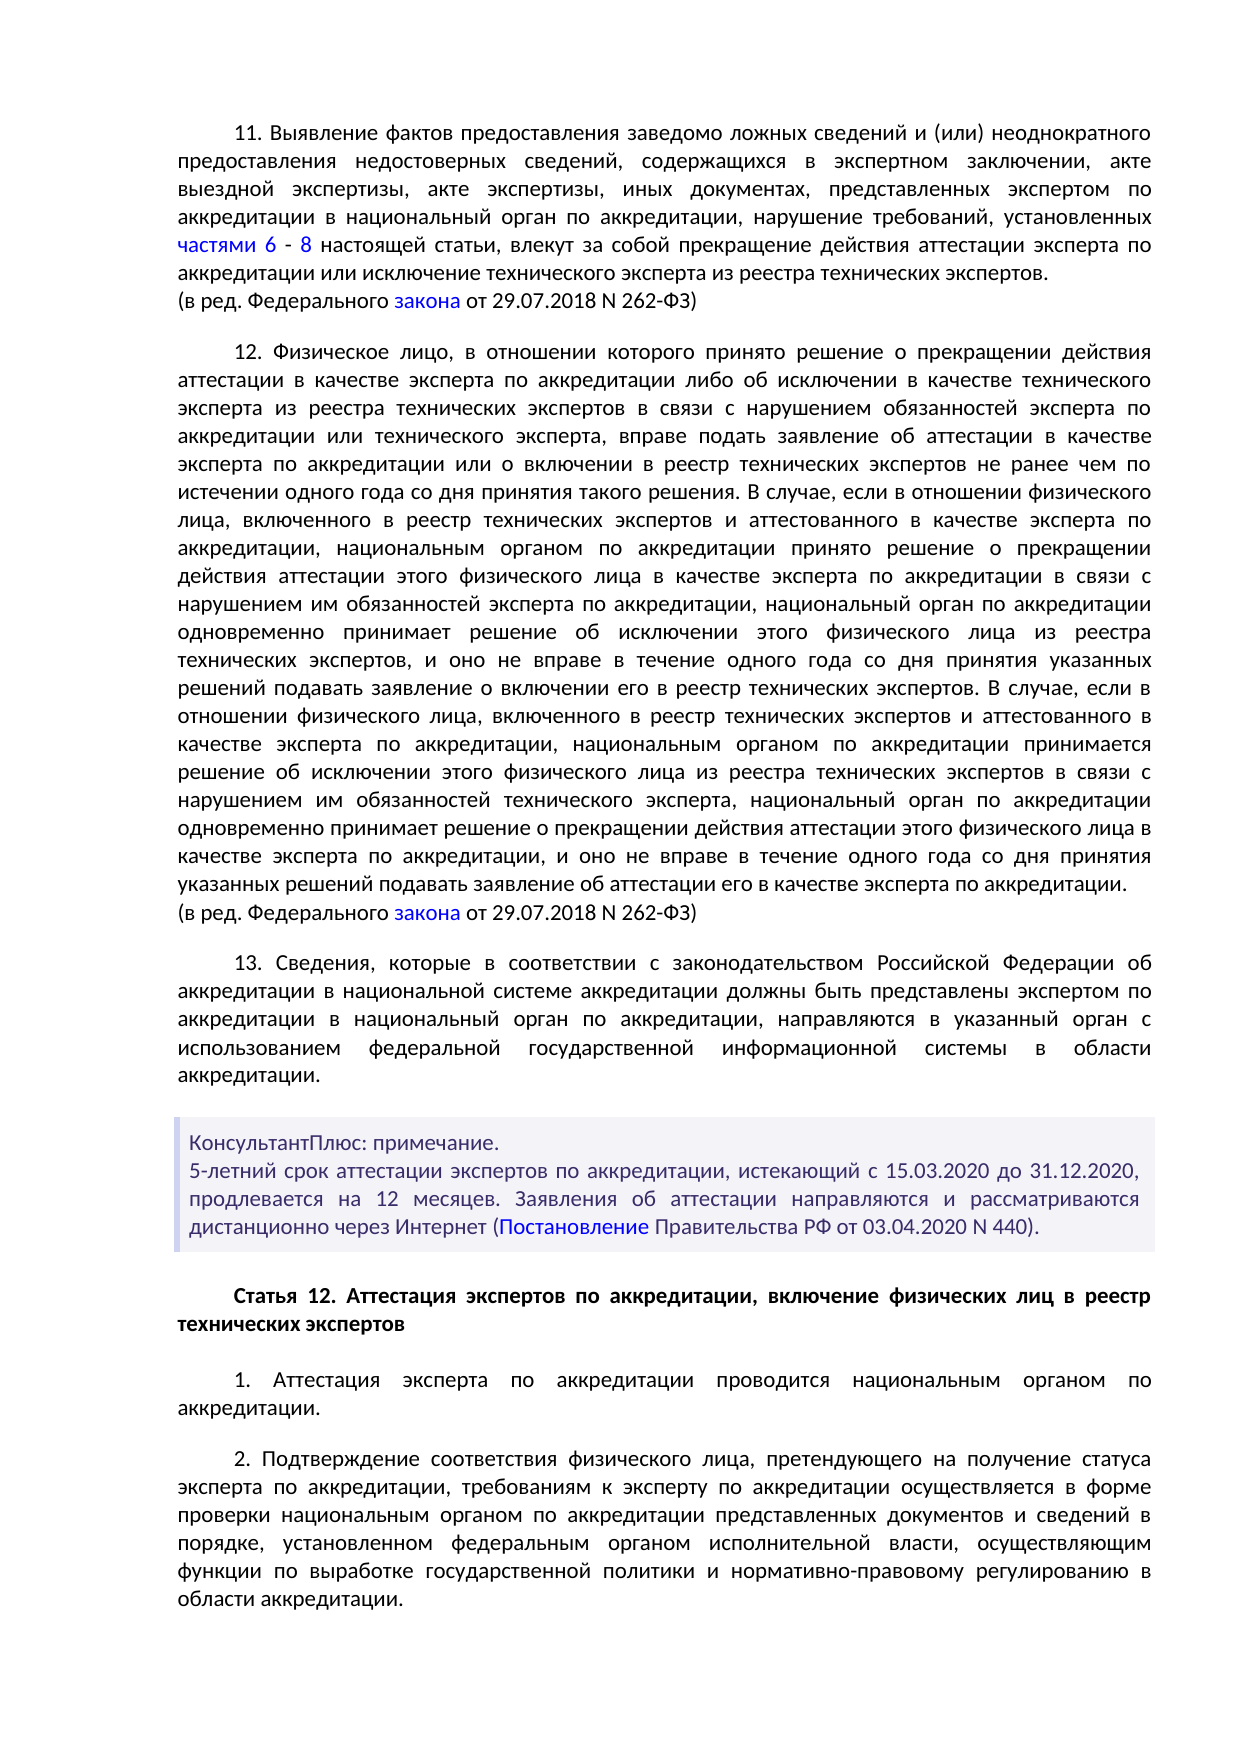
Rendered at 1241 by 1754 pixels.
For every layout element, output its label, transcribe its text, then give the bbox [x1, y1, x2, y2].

table_header КонсультантПлюс: примечание. 5-летний срок аттестации экспертов по аккредитации, истекающий с 15.03.2020 до 31.12.2020, продлевается на 12 месяцев. Заявления об аттестации направляются и рассматриваются дистанционно через Интернет (Постановление Правительства РФ от 03.04.2020 N 440). [180, 1117, 1149, 1252]
text (в ред. Федерального закона от 29.07.2018 N 262-ФЗ) [177, 898, 1152, 926]
text 12. Физическое лицо, в отношении которого принято решение о прекращении действия аттестации в качестве эксперта по аккредитации либо об исключении в качестве технического эксперта из реестра технических экспертов в связи с нарушением обязанностей эксперта по аккредитации или технического эксперта, вправе подать заявление об аттестации в качестве эксперта по аккредитации или о включении в реестр технических экспертов не ранее чем по истечении одного года со дня принятия такого решения. В случае, если в отношении физического лица, включенного в реестр технических экспертов и аттестованного в качестве эксперта по аккредитации, национальным органом по аккредитации принято решение о прекращении действия аттестации этого физического лица в качестве эксперта по аккредитации в связи с нарушением им обязанностей эксперта по аккредитации, национальный орган по аккредитации одновременно принимает решение об исключении этого физического лица из реестра технических экспертов, и оно не вправе в течение одного года со дня принятия указанных решений подавать заявление о включении его в реестр технических экспертов. В случае, если в отношении физического лица, включенного в реестр технических экспертов и аттестованного в качестве эксперта по аккредитации, национальным органом по аккредитации принимается решение об исключении этого физического лица из реестра технических экспертов в связи с нарушением им обязанностей технического эксперта, национальный орган по аккредитации одновременно принимает решение о прекращении действия аттестации этого физического лица в качестве эксперта по аккредитации, и оно не вправе в течение одного года со дня принятия указанных решений подавать заявление об аттестации его в качестве эксперта по аккредитации. [177, 337, 1152, 898]
title Статья 12. Аттестация экспертов по аккредитации, включение физических лиц в реестр технических экспертов [177, 1281, 1152, 1337]
text 11. Выявление фактов предоставления заведомо ложных сведений и (или) неоднократного предоставления недостоверных сведений, содержащихся в экспертном заключении, акте выездной экспертизы, акте экспертизы, иных документах, представленных экспертом по аккредитации в национальный орган по аккредитации, нарушение требований, установленных частями 6 - 8 настоящей статьи, влекут за собой прекращение действия аттестации эксперта по аккредитации или исключение технического эксперта из реестра технических экспертов. [177, 118, 1152, 286]
text 13. Сведения, которые в соответствии с законодательством Российской Федерации об аккредитации в национальной системе аккредитации должны быть представлены экспертом по аккредитации в национальный орган по аккредитации, направляются в указанный орган с использованием федеральной государственной информационной системы в области аккредитации. [177, 948, 1152, 1089]
text 2. Подтверждение соответствия физического лица, претендующего на получение статуса эксперта по аккредитации, требованиям к эксперту по аккредитации осуществляется в форме проверки национальным органом по аккредитации представленных документов и сведений в порядке, установленном федеральным органом исполнительной власти, осуществляющим функции по выработке государственной политики и нормативно-правовому регулированию в области аккредитации. [177, 1444, 1152, 1613]
text 1. Аттестация эксперта по аккредитации проводится национальным органом по аккредитации. [177, 1366, 1152, 1422]
text (в ред. Федерального закона от 29.07.2018 N 262-ФЗ) [177, 286, 1152, 314]
